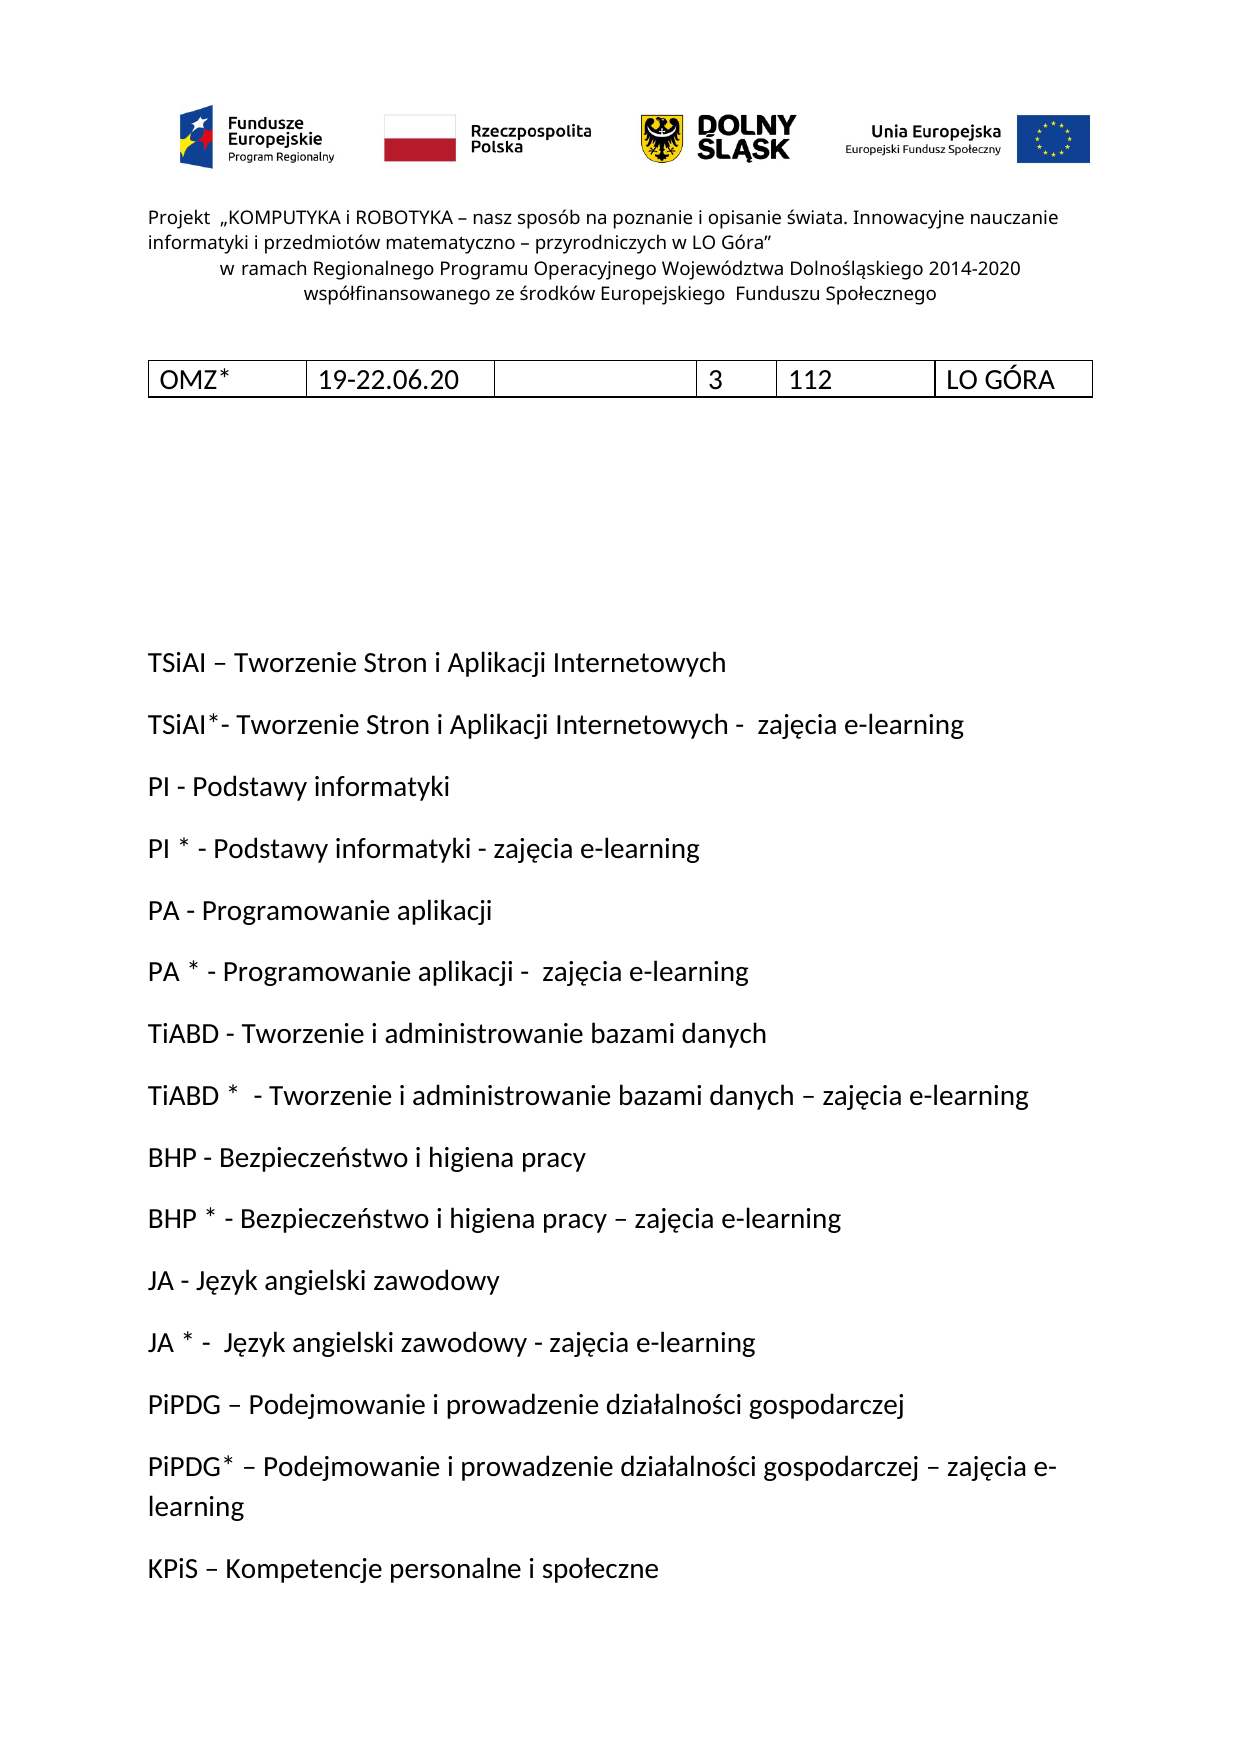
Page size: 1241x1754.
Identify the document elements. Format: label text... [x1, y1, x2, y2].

table_cell 3 [697, 361, 776, 396]
text TiABD - Tworzenie i administrowanie bazami danych [148, 1015, 1093, 1051]
text JA * - Język angielski zawodowy - zajęcia e-learning [148, 1324, 1093, 1360]
table_cell 19-22.06.20 [307, 361, 494, 396]
text PA * - Programowanie aplikacji - zajęcia e-learning [148, 953, 1093, 989]
table_cell LO GÓRA [936, 361, 1092, 396]
text PA - Programowanie aplikacji [148, 892, 1093, 927]
text BHP * - Bezpieczeństwo i higiena pracy – zajęcia e-learning [148, 1201, 1093, 1236]
text PiPDG – Podejmowanie i prowadzenie działalności gospodarczej [148, 1386, 1093, 1421]
text PiPDG* – Podejmowanie i prowadzenie działalności gospodarczej – zajęcia e-learning [148, 1448, 1093, 1524]
table_cell 112 [777, 361, 934, 396]
text TSiAI – Tworzenie Stron i Aplikacji Internetowych [148, 644, 1093, 680]
text KPiS – Kompetencje personalne i społeczne [148, 1550, 1093, 1586]
table_cell OMZ* [149, 361, 306, 396]
text PI - Podstawy informatyki [148, 768, 1093, 804]
text BHP - Bezpieczeństwo i higiena pracy [148, 1139, 1093, 1174]
text PI * - Podstawy informatyki - zajęcia e-learning [148, 830, 1093, 866]
text TiABD * - Tworzenie i administrowanie bazami danych – zajęcia e-learning [148, 1077, 1093, 1113]
text JA - Język angielski zawodowy [148, 1262, 1093, 1298]
table_cell [495, 361, 696, 396]
text TSiAI*- Tworzenie Stron i Aplikacji Internetowych - zajęcia e-learning [148, 706, 1093, 742]
